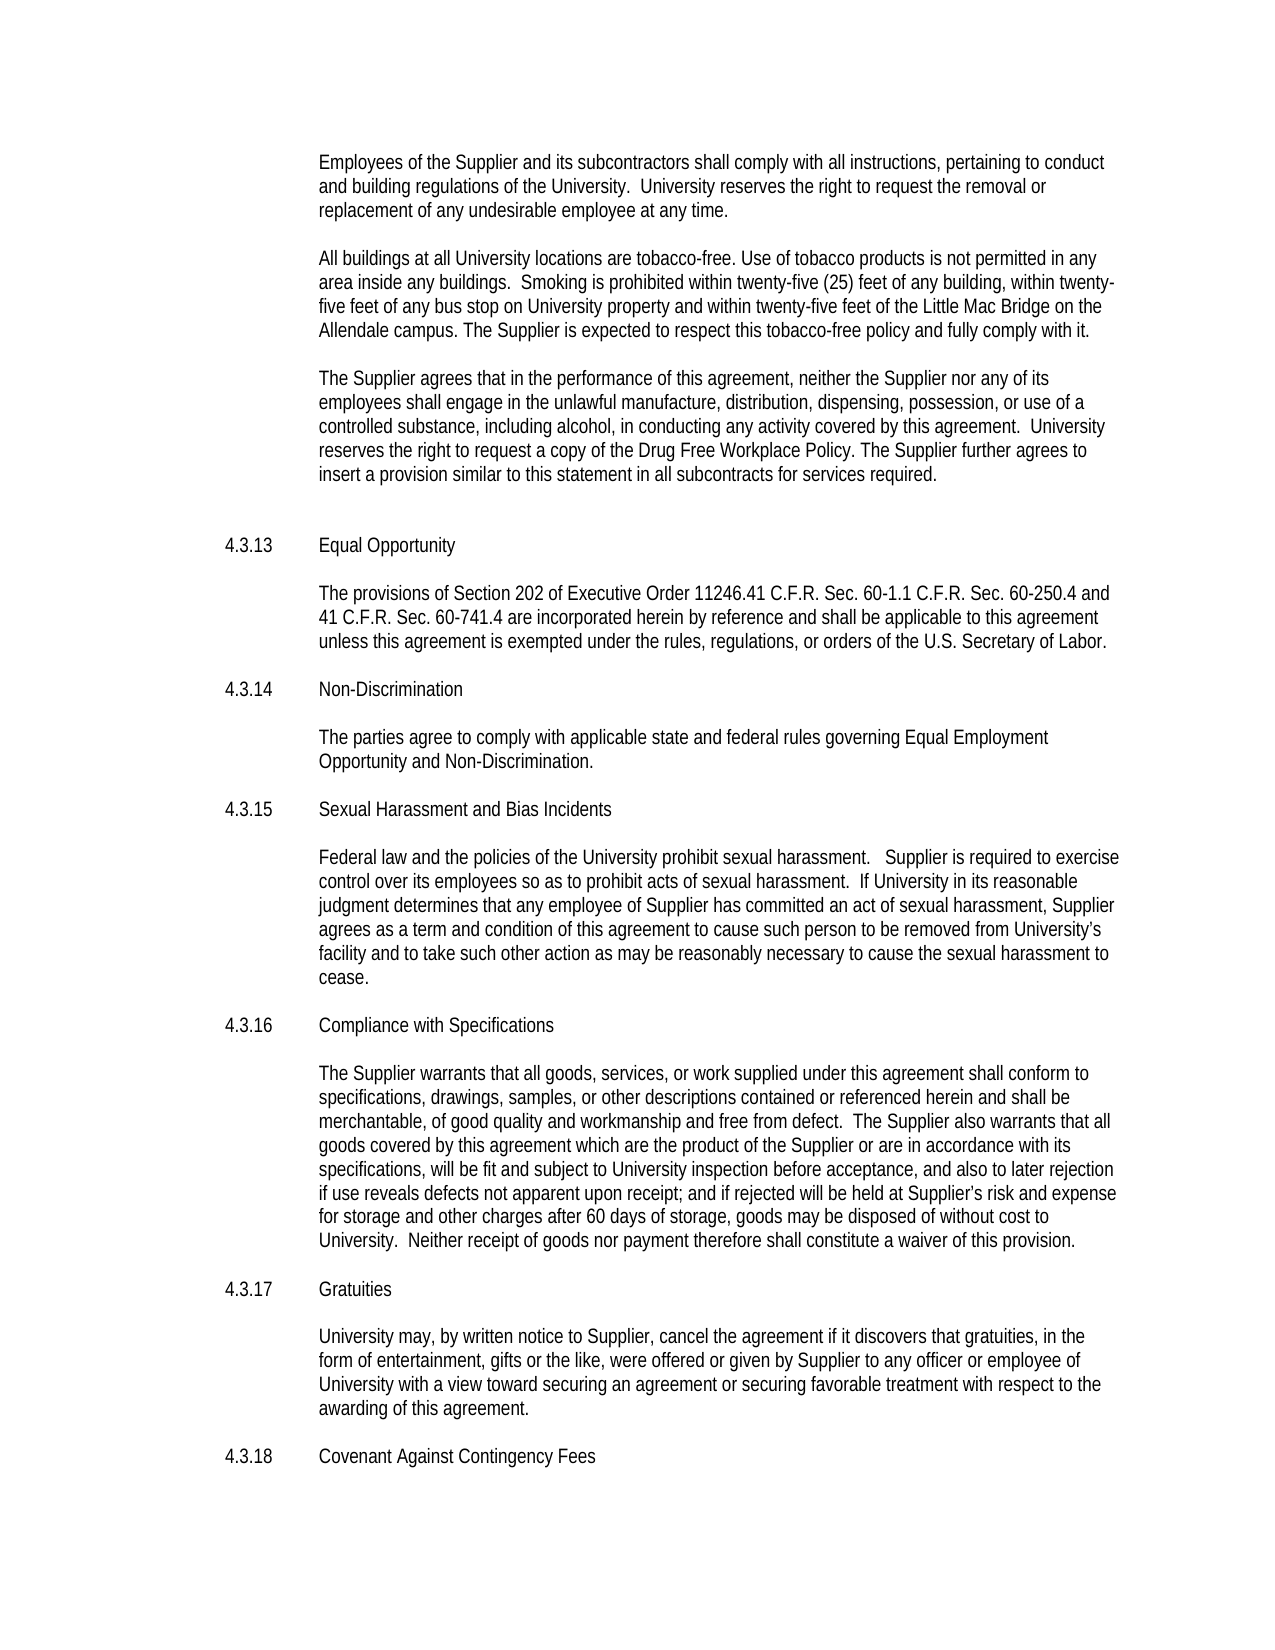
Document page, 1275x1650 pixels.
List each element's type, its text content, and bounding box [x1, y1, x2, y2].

text 4.3.15 Sexual Harassment and Bias Incidents [225, 797, 1125, 821]
text 4.3.18 Covenant Against Contingency Fees [225, 1444, 1125, 1468]
text All buildings at all University locations are tobacco-free. Use of tobacco products is not permitted in any area inside any buildings. Smoking is prohibited within twenty-five (25) feet of any building, within twenty-five feet of any bus stop on University property and within twenty-five feet of the Little Mac Bridge on the Allendale campus. The Supplier is expected to respect this tobacco-free policy and fully comply with it. [319, 246, 1125, 342]
text The parties agree to comply with applicable state and federal rules governing Equal Employment Opportunity and Non-Discrimination. [319, 725, 1125, 773]
text 4.3.13 Equal Opportunity [225, 533, 1125, 557]
text The provisions of Section 202 of Executive Order 11246.41 C.F.R. Sec. 60-1.1 C.F.R. Sec. 60-250.4 and 41 C.F.R. Sec. 60-741.4 are incorporated herein by reference and shall be applicable to this agreement unless this agreement is exempted under the rules, regulations, or orders of the U.S. Secretary of Labor. [319, 581, 1125, 653]
text 4.3.17 Gratuities [225, 1276, 1125, 1300]
text The Supplier agrees that in the performance of this agreement, neither the Supplier nor any of its employees shall engage in the unlawful manufacture, distribution, dispensing, possession, or use of a controlled substance, including alcohol, in conducting any activity covered by this agreement. University reserves the right to request a copy of the Drug Free Workplace Policy. The Supplier further agrees to insert a provision similar to this statement in all subcontracts for services required. [319, 366, 1125, 486]
text University may, by written notice to Supplier, cancel the agreement if it discovers that gratuities, in the form of entertainment, gifts or the like, were offered or given by Supplier to any officer or employee of University with a view toward securing an agreement or securing favorable treatment with respect to the awarding of this agreement. [319, 1324, 1125, 1420]
text The Supplier warrants that all goods, services, or work supplied under this agreement shall conform to specifications, drawings, samples, or other descriptions contained or referenced herein and shall be merchantable, of good quality and workmanship and free from defect. The Supplier also warrants that all goods covered by this agreement which are the product of the Supplier or are in accordance with its specifications, will be fit and subject to University inspection before acceptance, and also to later rejection if use reveals defects not apparent upon receipt; and if rejected will be held at Supplier’s risk and expense for storage and other charges after 60 days of storage, goods may be disposed of without cost to University. Neither receipt of goods nor payment therefore shall constitute a waiver of this provision. [319, 1061, 1125, 1252]
text Employees of the Supplier and its subcontractors shall comply with all instructions, pertaining to conduct and building regulations of the University. University reserves the right to request the removal or replacement of any undesirable employee at any time. [319, 150, 1125, 222]
text Federal law and the policies of the University prohibit sexual harassment. Supplier is required to exercise control over its employees so as to prohibit acts of sexual harassment. If University in its reasonable judgment determines that any employee of Supplier has committed an act of sexual harassment, Supplier agrees as a term and condition of this agreement to cause such person to be removed from University’s facility and to take such other action as may be reasonably necessary to cause the sexual harassment to cease. [319, 845, 1125, 989]
text 4.3.14 Non-Discrimination [225, 677, 1125, 701]
text 4.3.16 Compliance with Specifications [225, 1013, 1125, 1037]
